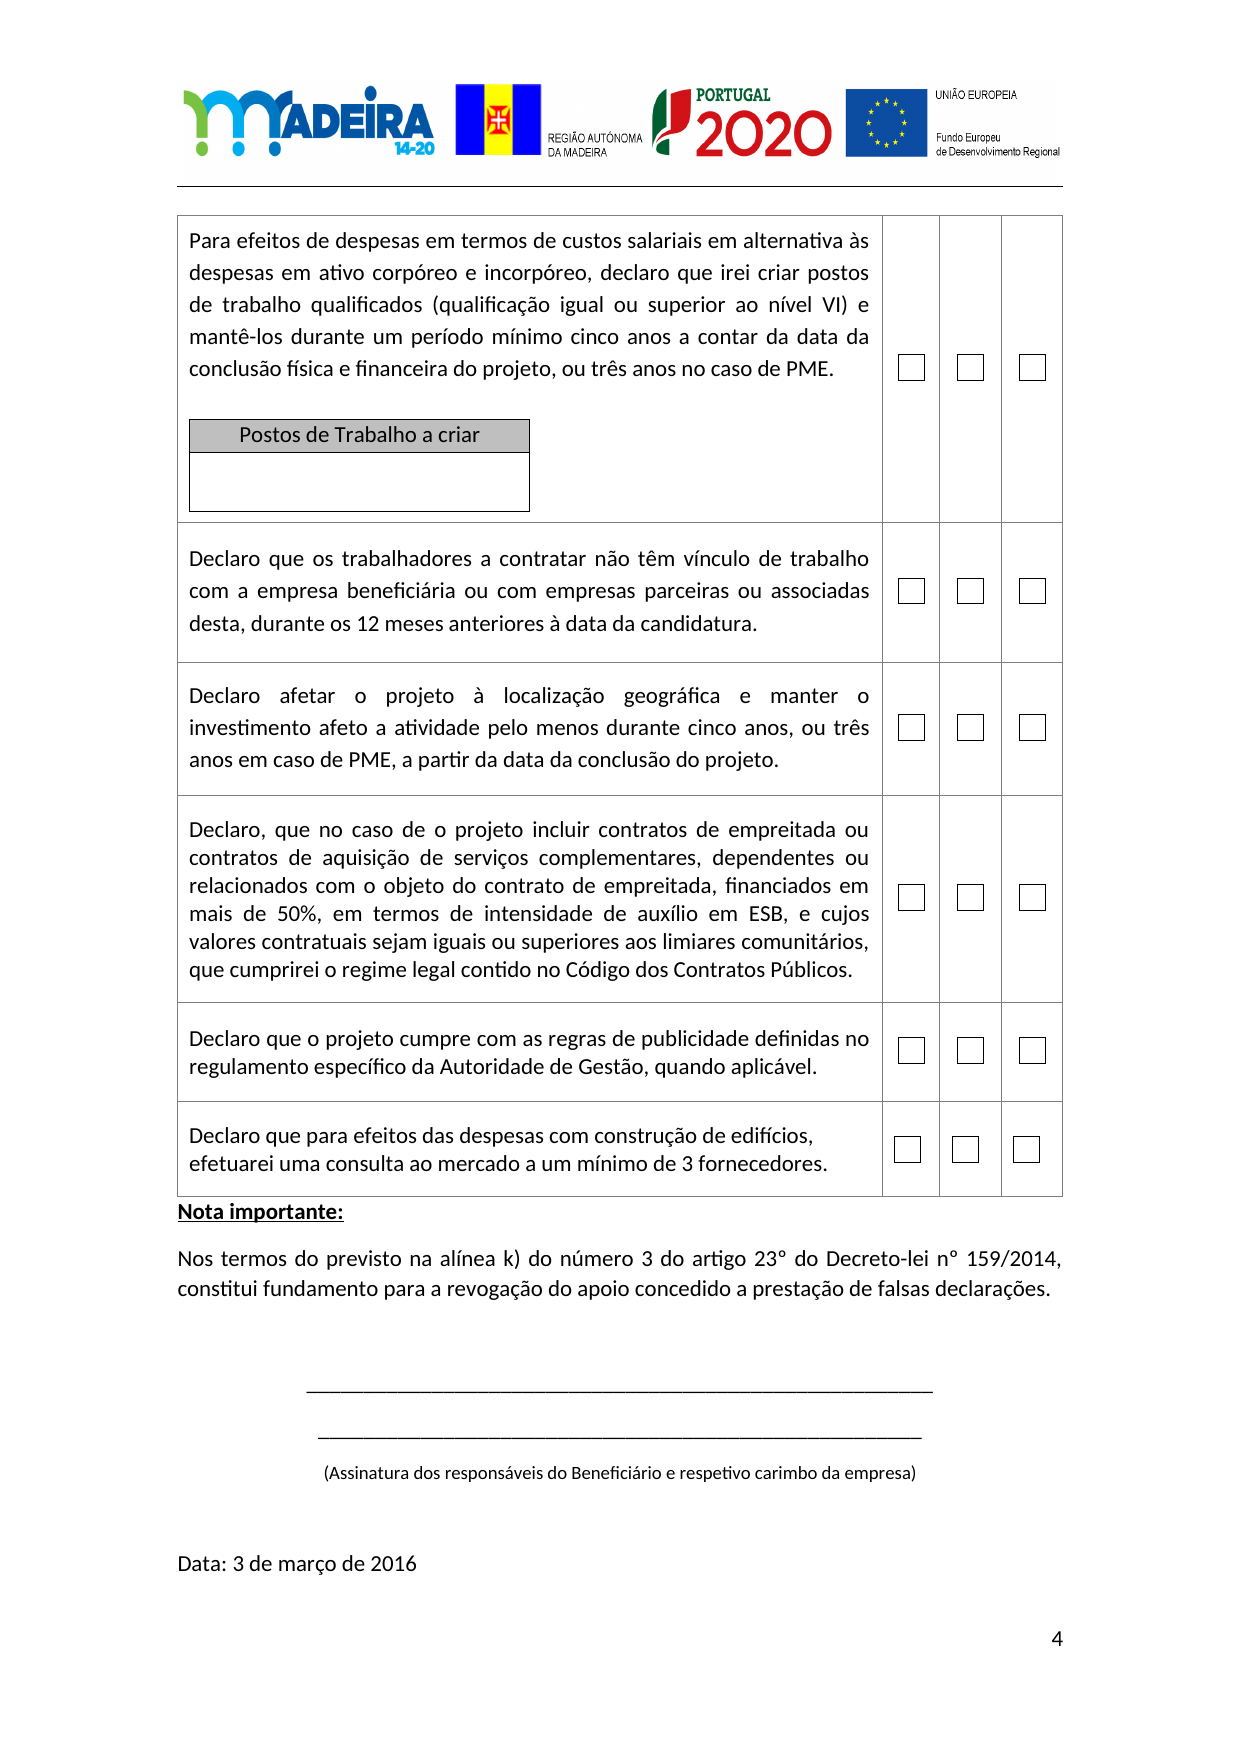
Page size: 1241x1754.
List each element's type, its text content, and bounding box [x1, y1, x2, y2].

table_cell [1002, 1102, 1062, 1196]
table_cell [883, 663, 939, 795]
table_cell [883, 796, 939, 1002]
text _______________________________________________________ [177, 1368, 1063, 1396]
table_cell [883, 1102, 939, 1196]
table_cell [1002, 663, 1062, 795]
text Nota importante: [177, 1197, 1063, 1225]
table_cell [940, 1102, 1001, 1196]
text _____________________________________________________ [177, 1414, 1063, 1442]
table_cell [940, 1003, 1001, 1101]
table_cell [883, 523, 939, 662]
table_cell [1002, 523, 1062, 662]
text Nos termos do previsto na alínea k) do número 3 do artigo 23º do Decreto-lei nº 159/2014, constitui fundamento para a revogação do apoio concedido a prestação de falsas declarações. [177, 1244, 1063, 1302]
table_cell Declaro, que no caso de o projeto incluir contratos de empreitada ou contratos de aquisição de serviços complementares, dependentes ou relacionados com o objeto do contrato de empreitada, financiados em mais de 50%, em termos de intensidade de auxílio em ESB, e cujos valores contratuais sejam iguais ou superiores aos limiares comunitários, que cumprirei o regime legal contido no Código dos Contratos Públicos. [178, 796, 882, 1002]
table_cell [883, 216, 939, 522]
text Data: 3 de março de 2016 [177, 1549, 1063, 1578]
table_cell [1002, 796, 1062, 1002]
table_cell [1002, 1003, 1062, 1101]
table_cell Declaro afetar o projeto à localização geográfica e manter o investimento afeto a atividade pelo menos durante cinco anos, ou três anos em caso de PME, a partir da data da conclusão do projeto. [178, 663, 882, 795]
table_cell Para efeitos de despesas em termos de custos salariais em alternativa às despesas em ativo corpóreo e incorpóreo, declaro que irei criar postos de trabalho qualificados (qualificação igual ou superior ao nível VI) e mantê-los durante um período mínimo cinco anos a contar da data da conclusão física e financeira do projeto, ou três anos no caso de PME. [178, 216, 882, 522]
table_cell [883, 1003, 939, 1101]
table_cell Declaro que para efeitos das despesas com construção de edifícios, efetuarei uma consulta ao mercado a um mínimo de 3 fornecedores. [178, 1102, 882, 1196]
text (Assinatura dos responsáveis do Beneficiário e respetivo carimbo da empresa) [177, 1461, 1063, 1484]
table_cell Declaro que os trabalhadores a contratar não têm vínculo de trabalho com a empresa beneficiária ou com empresas parceiras ou associadas desta, durante os 12 meses anteriores à data da candidatura. [178, 523, 882, 662]
table_cell [940, 216, 1001, 522]
table_cell [940, 523, 1001, 662]
table_cell [940, 663, 1001, 795]
table_cell Declaro que o projeto cumpre com as regras de publicidade definidas no regulamento específico da Autoridade de Gestão, quando aplicável. [178, 1003, 882, 1101]
table_cell [940, 796, 1001, 1002]
table_cell [1002, 216, 1062, 522]
